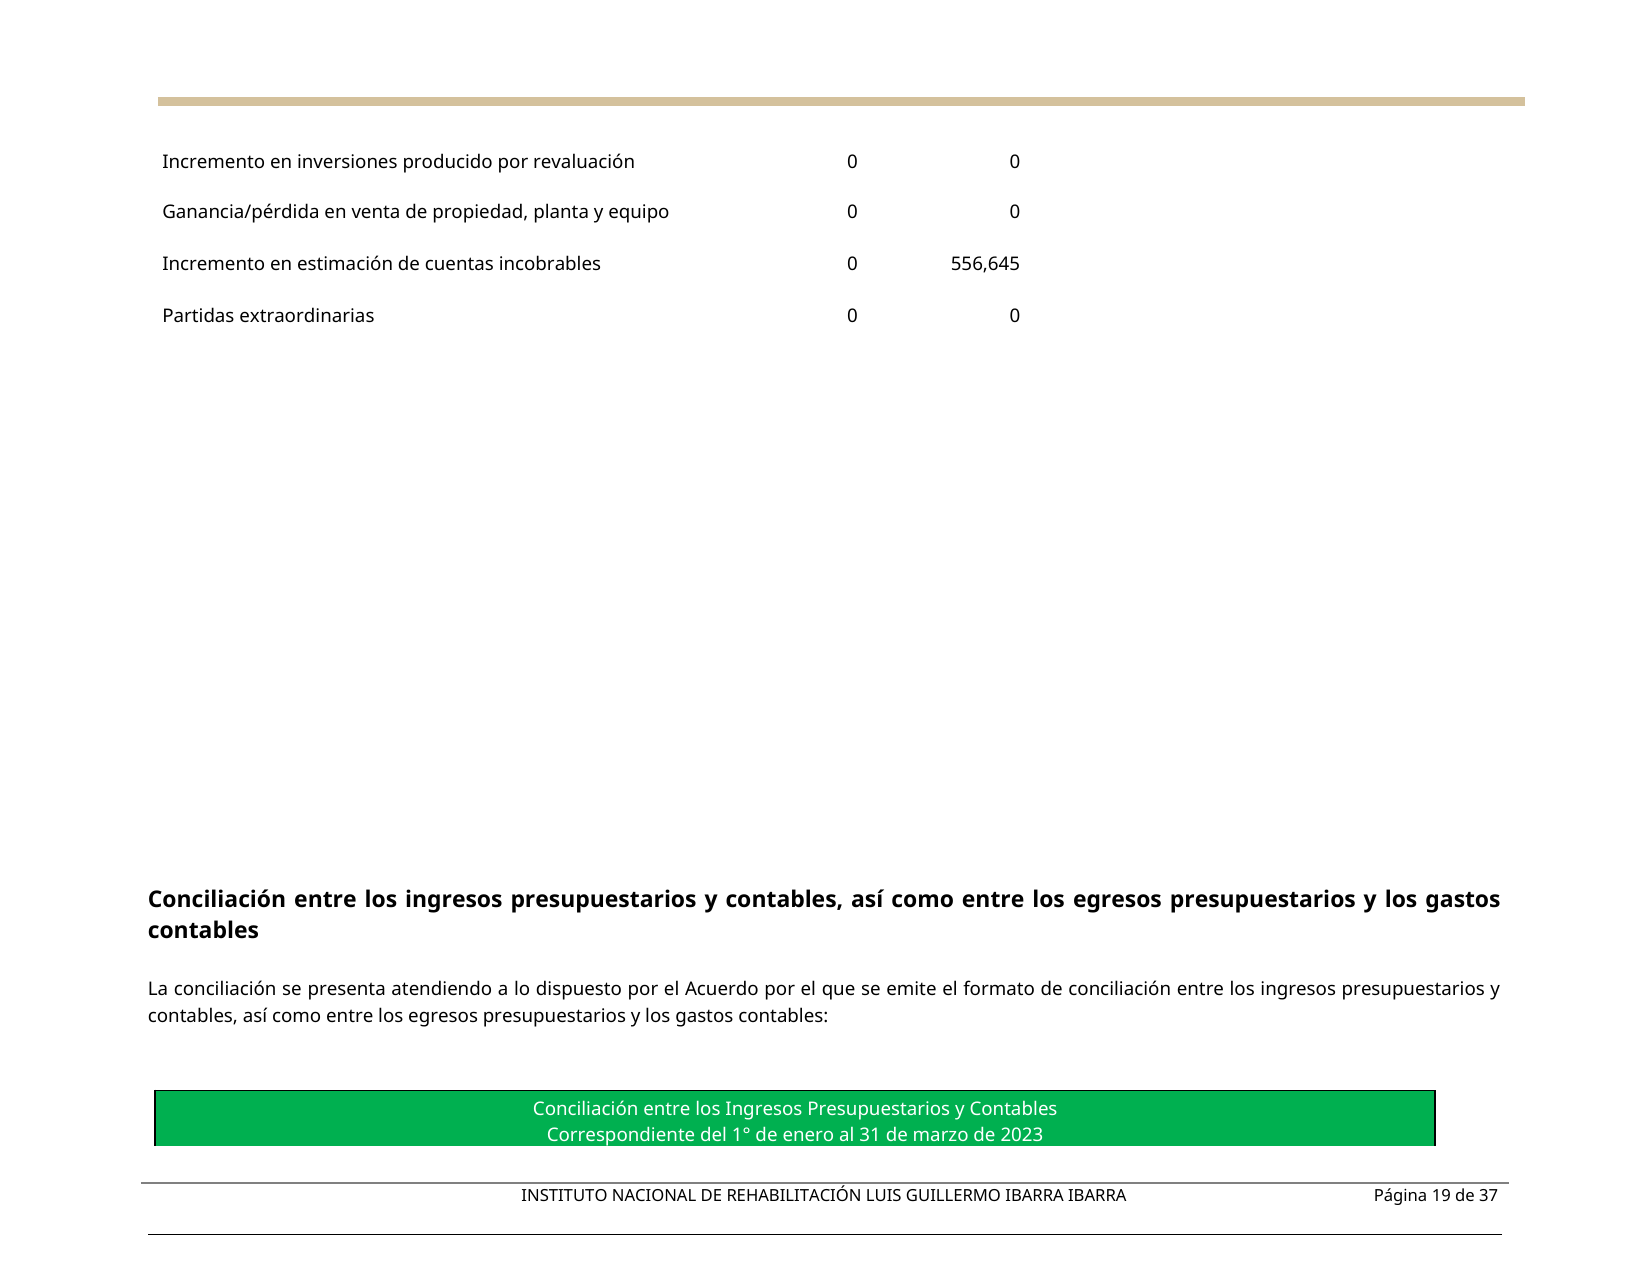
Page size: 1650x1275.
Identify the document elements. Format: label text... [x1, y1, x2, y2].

table_cell 0 [865, 199, 1027, 250]
table_cell 0 [865, 149, 1027, 199]
table_cell 0 [688, 199, 865, 250]
table_cell Incremento en inversiones producido por revaluación [155, 149, 687, 199]
table_cell 0 [865, 302, 1027, 328]
text Conciliación entre los ingresos presupuestarios y contables, así como entre los egresos presupuestarios y los gastos contables [148, 883, 1502, 946]
table_cell 0 [688, 302, 865, 328]
text La conciliación se presenta atendiendo a lo dispuesto por el Acuerdo por el que se emite el formato de conciliación entre los ingresos presupuestarios y contables, así como entre los egresos presupuestarios y los gastos contables: [148, 975, 1502, 1028]
table_cell Incremento en estimación de cuentas incobrables [155, 250, 687, 302]
table_cell 0 [688, 250, 865, 302]
table_header Conciliación entre los Ingresos Presupuestarios y Contables [156, 1091, 1434, 1121]
table_cell 556,645 [865, 250, 1027, 302]
table_cell Partidas extraordinarias [155, 302, 687, 328]
table_cell Ganancia/pérdida en venta de propiedad, planta y equipo [155, 199, 687, 250]
table_cell 0 [688, 149, 865, 199]
table_cell Correspondiente del 1° de enero al 31 de marzo de 2023 [156, 1121, 1434, 1146]
